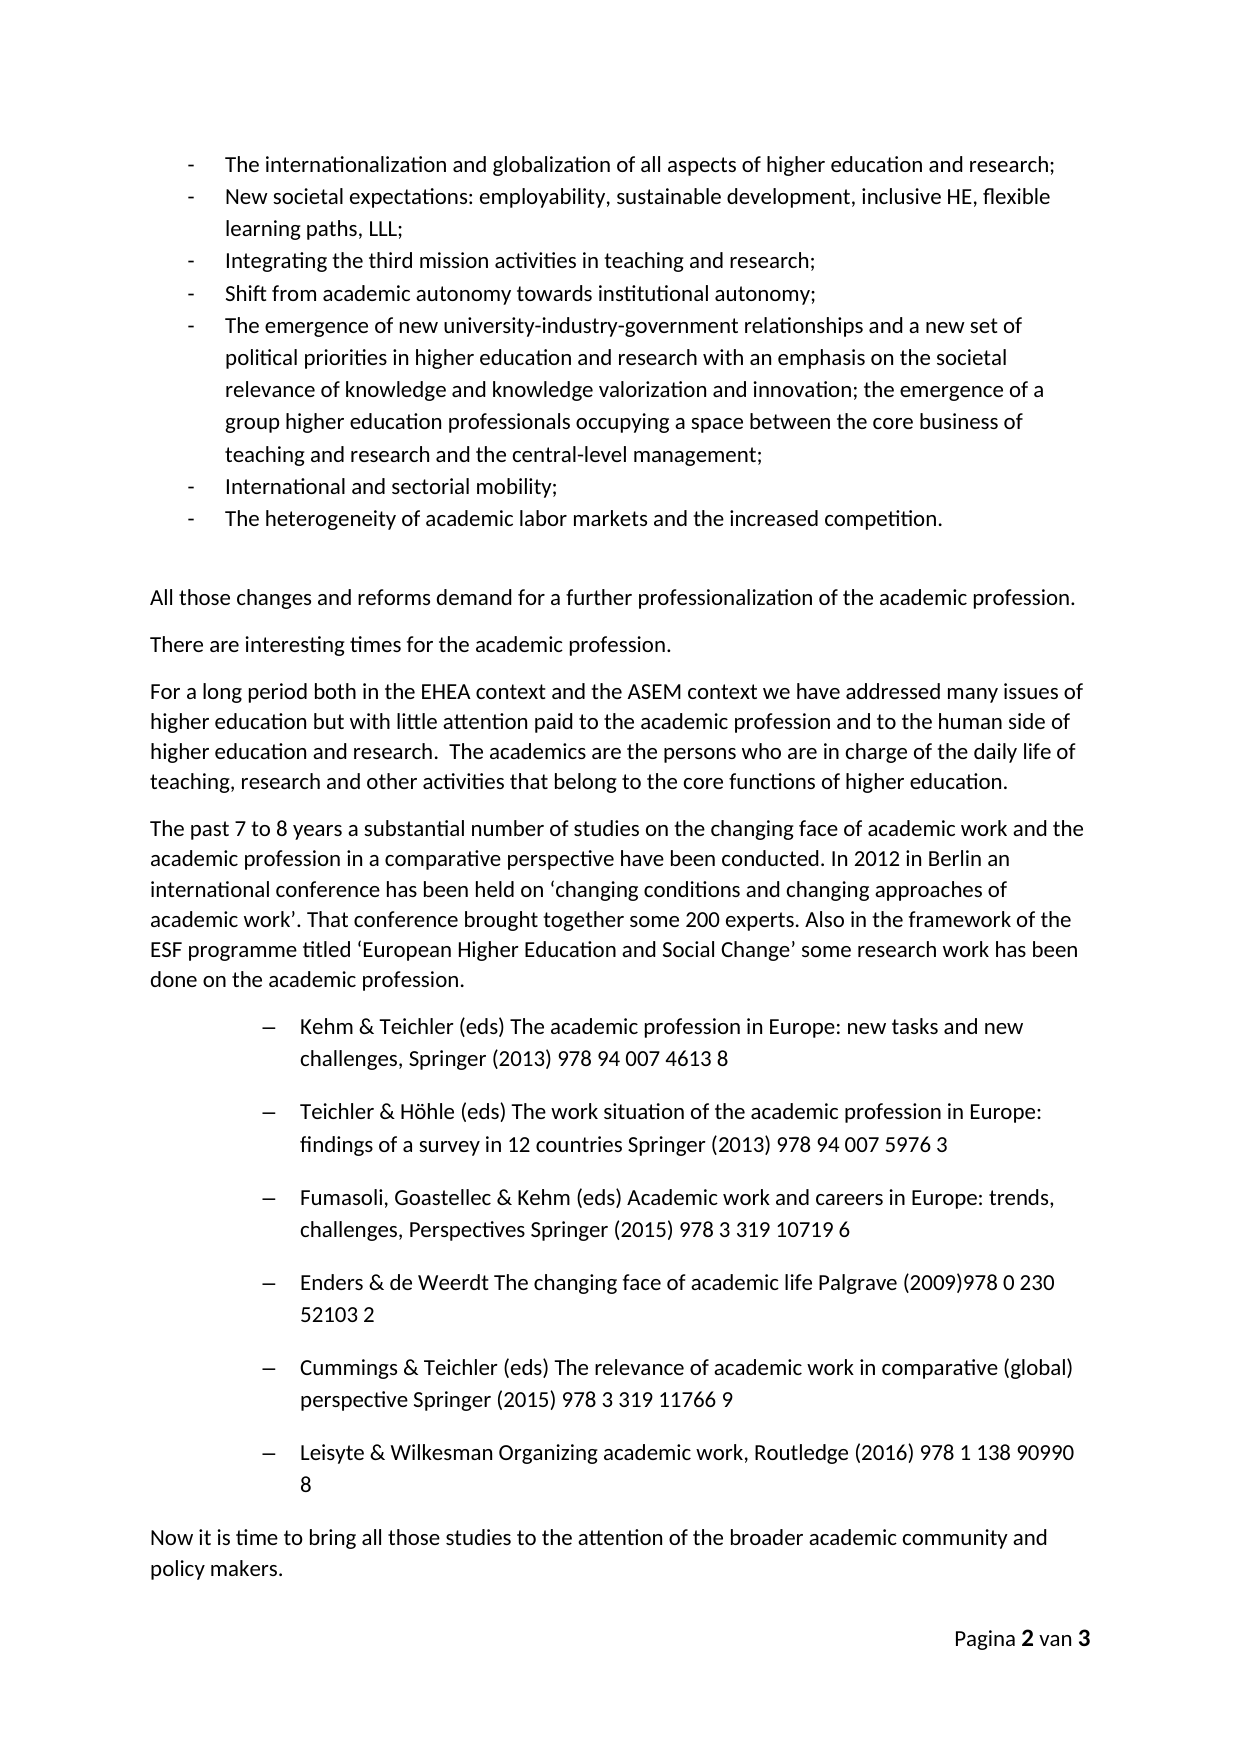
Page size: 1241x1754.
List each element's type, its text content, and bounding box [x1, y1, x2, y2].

list Cummings & Teichler (eds) The relevance of academic work in comparative (global) perspective Springer (2015) 978 3 319 11766 9 [262, 1353, 1090, 1413]
list Integrating the third mission activities in teaching and research; [187, 247, 1090, 274]
list Enders & de Weerdt The changing face of academic life Palgrave (2009)978 0 230 52103 2 [262, 1268, 1090, 1328]
list The heterogeneity of academic labor markets and the increased competition. [187, 504, 1090, 532]
list Shift from academic autonomy towards institutional autonomy; [187, 279, 1090, 307]
text There are interesting times for the academic profession. [150, 630, 1090, 658]
text Now it is time to bring all those studies to the attention of the broader academic community and policy makers. [150, 1523, 1090, 1582]
text The past 7 to 8 years a substantial number of studies on the changing face of academic work and the academic profession in a comparative perspective have been conducted. In 2012 in Berlin an international conference has been held on ‘changing conditions and changing approaches of academic work’. That conference brought together some 200 experts. Also in the framework of the ESF programme titled ‘European Higher Education and Social Change’ some research work has been done on the academic profession. [150, 814, 1090, 993]
list The emergence of new university-industry-government relationships and a new set of political priorities in higher education and research with an emphasis on the societal relevance of knowledge and knowledge valorization and innovation; the emergence of a group higher education professionals occupying a space between the core business of teaching and research and the central-level management; [187, 311, 1090, 468]
list Fumasoli, Goastellec & Kehm (eds) Academic work and careers in Europe: trends, challenges, Perspectives Springer (2015) 978 3 319 10719 6 [262, 1183, 1090, 1243]
text For a long period both in the EHEA context and the ASEM context we have addressed many issues of higher education but with little attention paid to the academic profession and to the human side of higher education and research. The academics are the persons who are in charge of the daily life of teaching, research and other activities that belong to the core functions of higher education. [150, 677, 1090, 796]
text All those changes and reforms demand for a further professionalization of the academic profession. [150, 583, 1090, 611]
list Leisyte & Wilkesman Organizing academic work, Routledge (2016) 978 1 138 90990 8 [262, 1438, 1090, 1498]
list Kehm & Teichler (eds) The academic profession in Europe: new tasks and new challenges, Springer (2013) 978 94 007 4613 8 [262, 1012, 1090, 1072]
list Teichler & Höhle (eds) The work situation of the academic profession in Europe: findings of a survey in 12 countries Springer (2013) 978 94 007 5976 3 [262, 1097, 1090, 1158]
list The internationalization and globalization of all aspects of higher education and research; [187, 150, 1090, 178]
list International and sectorial mobility; [187, 472, 1090, 500]
list New societal expectations: employability, sustainable development, inclusive HE, flexible learning paths, LLL; [187, 182, 1090, 242]
